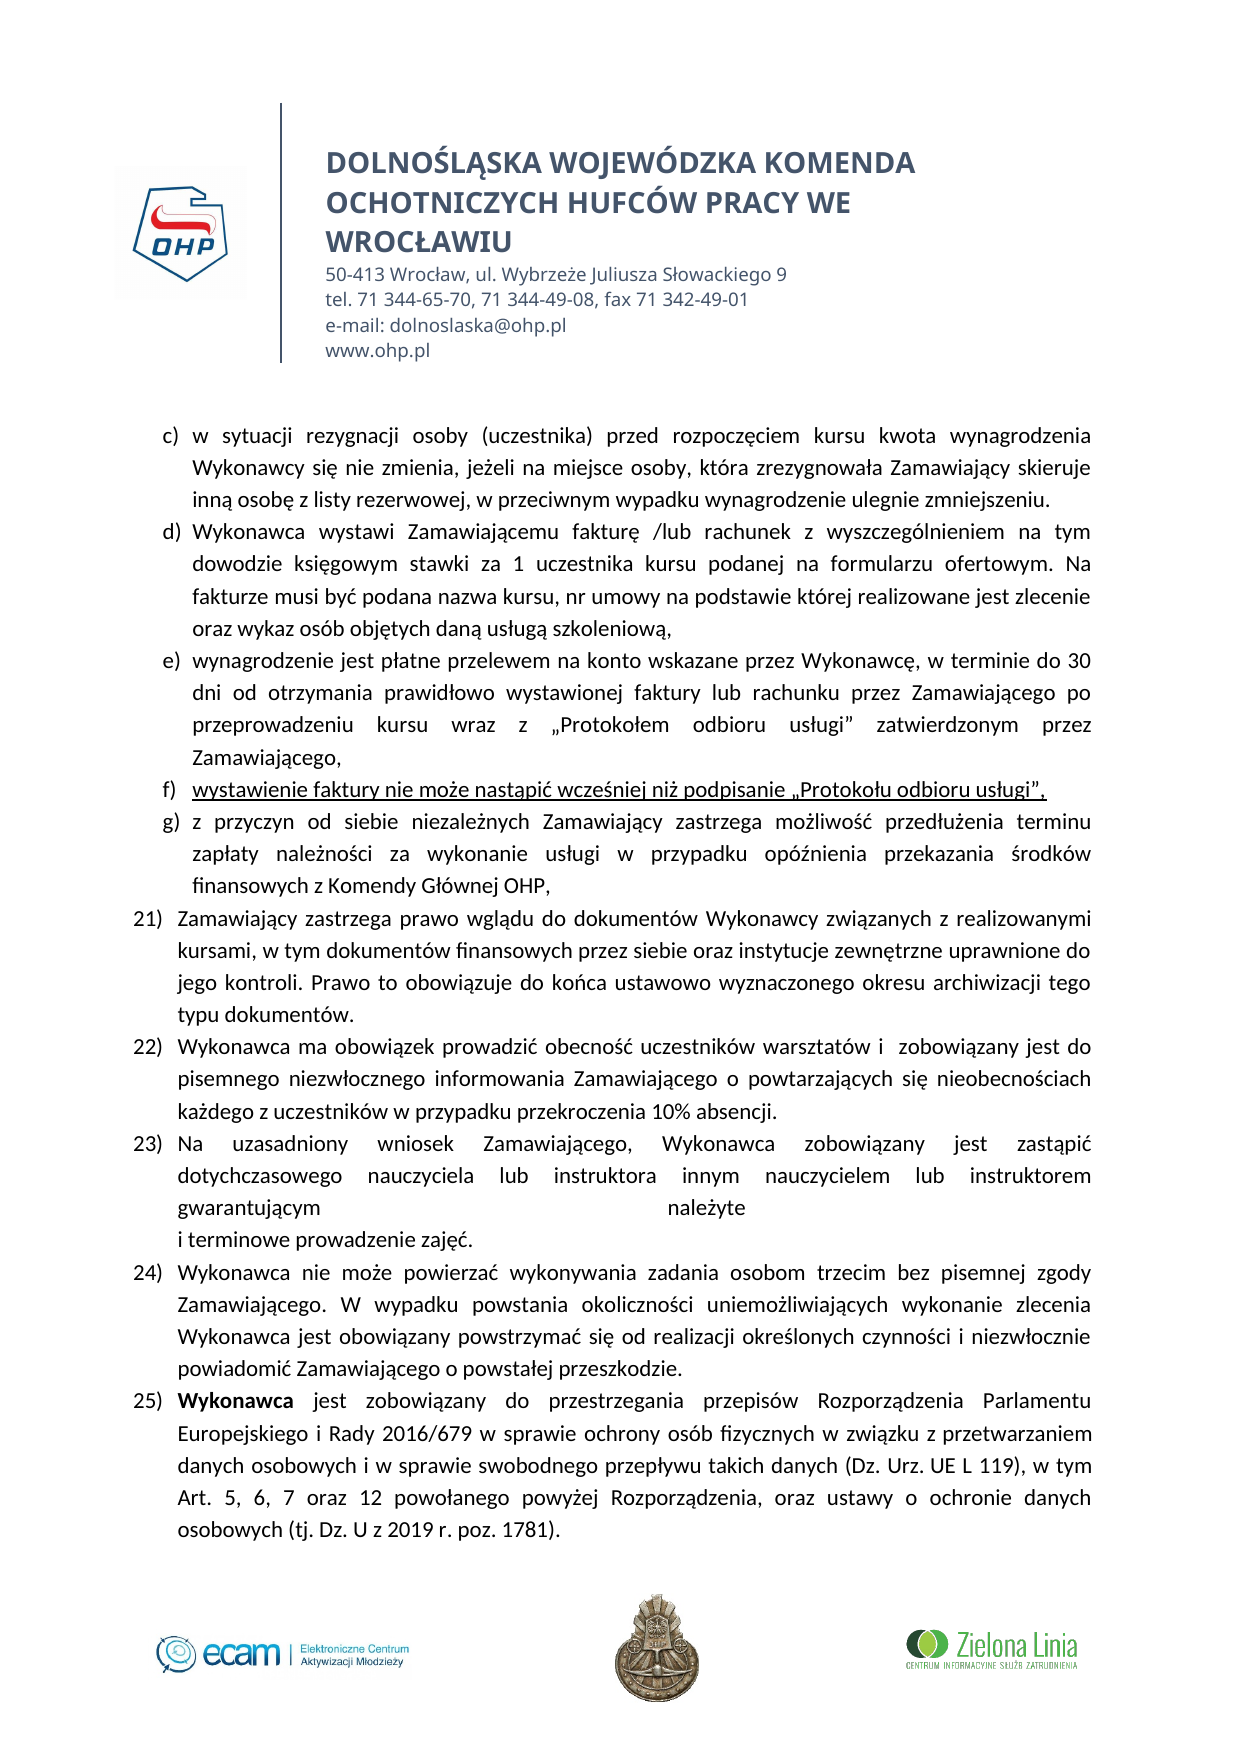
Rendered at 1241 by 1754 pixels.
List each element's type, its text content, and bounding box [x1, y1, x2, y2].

list wystawienie faktury nie może nastąpić wcześniej niż podpisanie „Protokołu odbioru usługi”, [162, 775, 1093, 803]
picture [898, 1617, 1085, 1684]
list z przyczyn od siebie niezależnych Zamawiający zastrzega możliwość przedłużenia terminu zapłaty należności za wykonanie usługi w przypadku opóźnienia przekazania środków finansowych z Komendy Głównej OHP, [162, 807, 1093, 899]
list Na uzasadniony wniosek Zamawiającego, Wykonawca zobowiązany jest zastąpić dotychczasowego nauczyciela lub instruktora innym nauczycielem lub instruktorem gwarantującym należyte i terminowe prowadzenie zajęć. [133, 1129, 1093, 1253]
list Wykonawca wystawi Zamawiającemu fakturę /lub rachunek z wyszczególnieniem na tym dowodzie księgowym stawki za 1 uczestnika kursu podanej na formularzu ofertowym. Na fakturze musi być podana nazwa kursu, nr umowy na podstawie której realizowane jest zlecenie oraz wykaz osób objętych daną usługą szkoleniową, [162, 517, 1093, 642]
list Wykonawca ma obowiązek prowadzić obecność uczestników warsztatów i zobowiązany jest do pisemnego niezwłocznego informowania Zamawiającego o powtarzających się nieobecnościach każdego z uczestników w przypadku przekroczenia 10% absencji. [133, 1032, 1093, 1125]
picture [114, 166, 247, 300]
picture [147, 1629, 413, 1680]
picture [614, 1593, 700, 1703]
list w sytuacji rezygnacji osoby (uczestnika) przed rozpoczęciem kursu kwota wynagrodzenia Wykonawcy się nie zmienia, jeżeli na miejsce osoby, która zrezygnowała Zamawiający skieruje inną osobę z listy rezerwowej, w przeciwnym wypadku wynagrodzenie ulegnie zmniejszeniu. [162, 421, 1093, 513]
list Zamawiający zastrzega prawo wglądu do dokumentów Wykonawcy związanych z realizowanymi kursami, w tym dokumentów finansowych przez siebie oraz instytucje zewnętrzne uprawnione do jego kontroli. Prawo to obowiązuje do końca ustawowo wyznaczonego okresu archiwizacji tego typu dokumentów. [133, 904, 1093, 1028]
list Wykonawca jest zobowiązany do przestrzegania przepisów Rozporządzenia Parlamentu Europejskiego i Rady 2016/679 w sprawie ochrony osób fizycznych w związku z przetwarzaniem danych osobowych i w sprawie swobodnego przepływu takich danych (Dz. Urz. UE L 119), w tym Art. 5, 6, 7 oraz 12 powołanego powyżej Rozporządzenia, oraz ustawy o ochronie danych osobowych (tj. Dz. U z 2019 r. poz. 1781). [133, 1386, 1093, 1543]
list Wykonawca nie może powierzać wykonywania zadania osobom trzecim bez pisemnej zgody Zamawiającego. W wypadku powstania okoliczności uniemożliwiających wykonanie zlecenia Wykonawca jest obowiązany powstrzymać się od realizacji określonych czynności i niezwłocznie powiadomić Zamawiającego o powstałej przeszkodzie. [133, 1258, 1093, 1382]
list wynagrodzenie jest płatne przelewem na konto wskazane przez Wykonawcę, w terminie do 30 dni od otrzymania prawidłowo wystawionej faktury lub rachunku przez Zamawiającego po przeprowadzeniu kursu wraz z „Protokołem odbioru usługi” zatwierdzonym przez Zamawiającego, [162, 646, 1093, 771]
